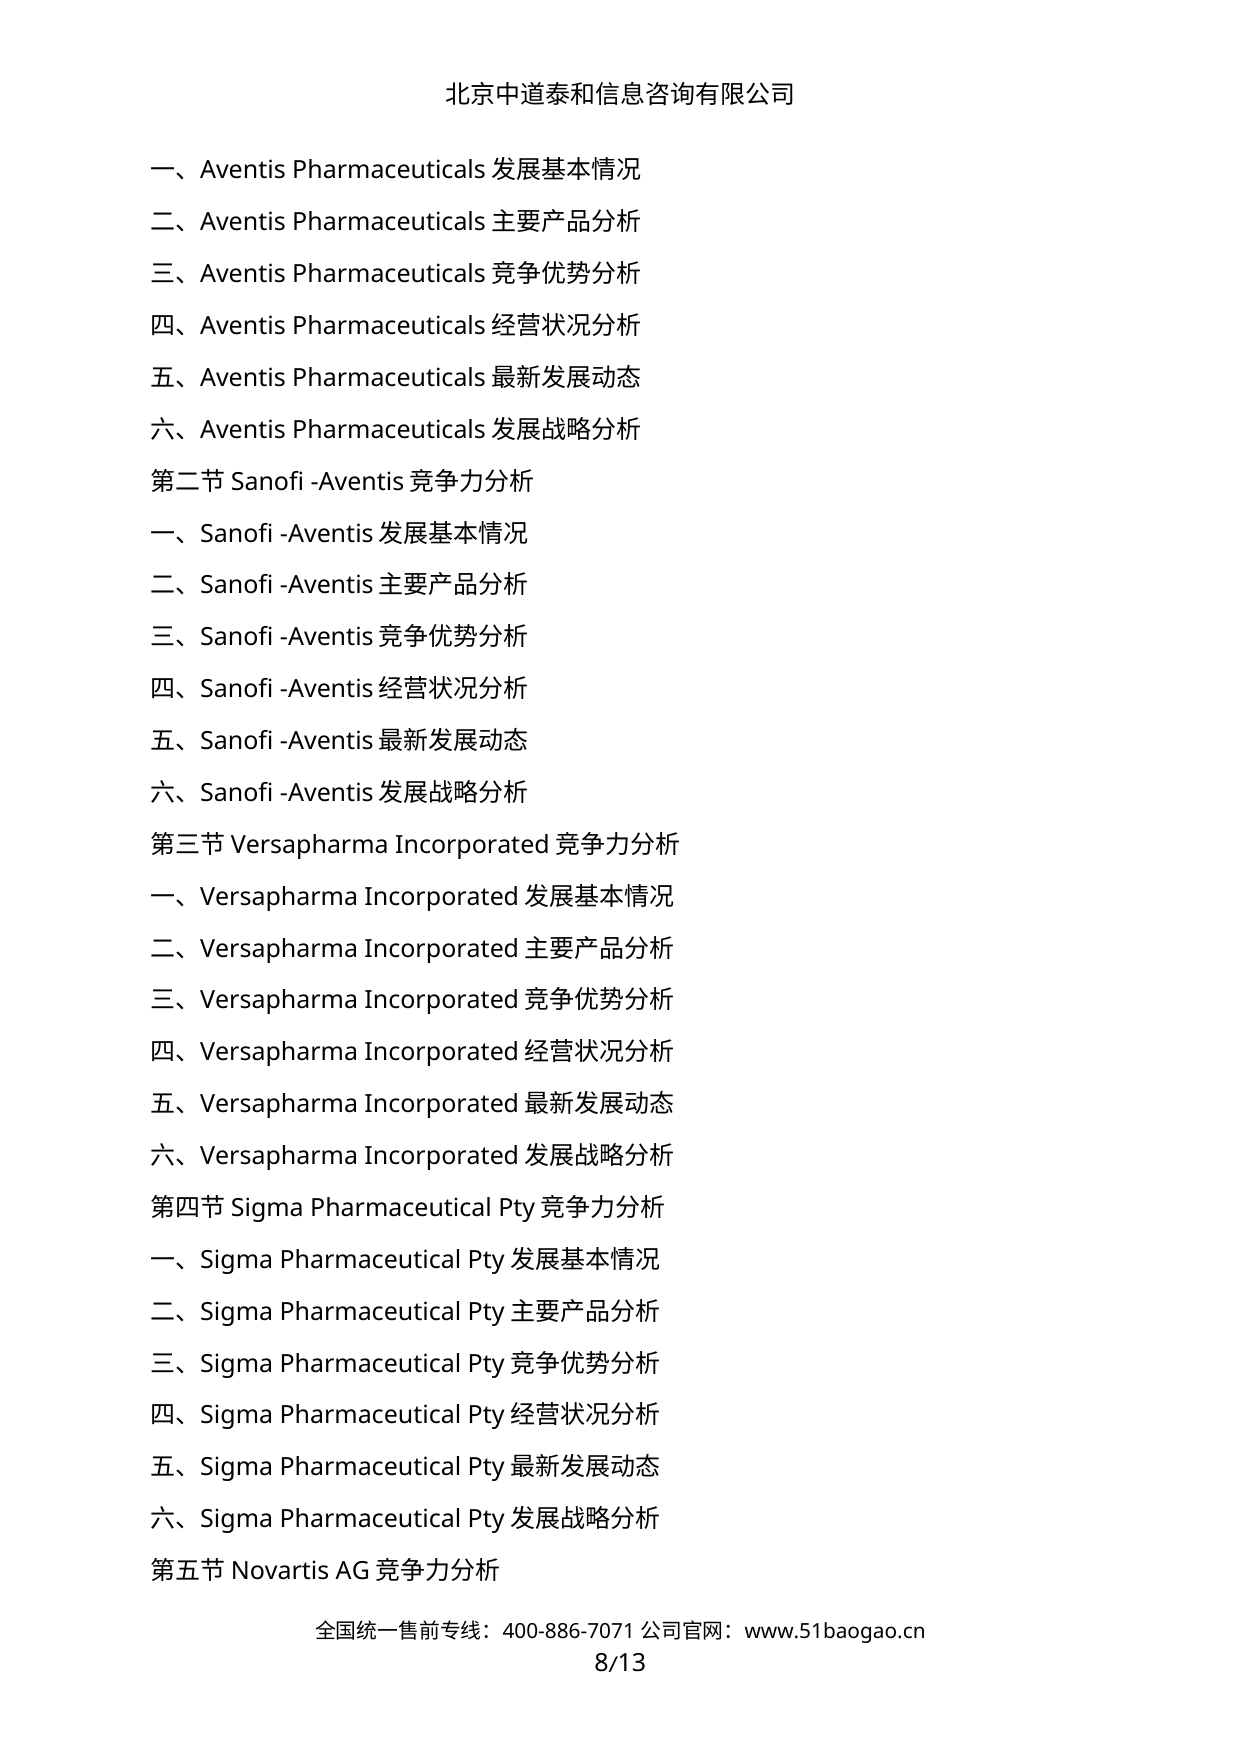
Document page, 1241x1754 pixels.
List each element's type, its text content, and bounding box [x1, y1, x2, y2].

text 第五节 Novartis AG竞争力分析 [150, 1551, 1090, 1587]
text 四、Sigma Pharmaceutical Pty经营状况分析 [150, 1395, 1090, 1431]
text 五、Versapharma Incorporated最新发展动态 [150, 1084, 1090, 1120]
text 六、Sanofi -Aventis发展战略分析 [150, 772, 1090, 809]
text 二、Sanofi -Aventis主要产品分析 [150, 565, 1090, 601]
text 六、Versapharma Incorporated发展战略分析 [150, 1136, 1090, 1172]
text 一、Aventis Pharmaceuticals发展基本情况 [150, 150, 1090, 186]
text 一、Sanofi -Aventis发展基本情况 [150, 513, 1090, 549]
text 二、Versapharma Incorporated主要产品分析 [150, 928, 1090, 964]
text 六、Aventis Pharmaceuticals发展战略分析 [150, 409, 1090, 446]
text 四、Aventis Pharmaceuticals经营状况分析 [150, 306, 1090, 342]
text 三、Aventis Pharmaceuticals竞争优势分析 [150, 254, 1090, 290]
text 五、Sigma Pharmaceutical Pty最新发展动态 [150, 1447, 1090, 1483]
text 四、Sanofi -Aventis经营状况分析 [150, 669, 1090, 705]
text 三、Sanofi -Aventis竞争优势分析 [150, 617, 1090, 653]
text 五、Sanofi -Aventis最新发展动态 [150, 721, 1090, 757]
text 第二节 Sanofi -Aventis竞争力分析 [150, 461, 1090, 497]
text 第四节 Sigma Pharmaceutical Pty竞争力分析 [150, 1187, 1090, 1224]
text 二、Sigma Pharmaceutical Pty主要产品分析 [150, 1291, 1090, 1327]
text 四、Versapharma Incorporated经营状况分析 [150, 1032, 1090, 1068]
text 一、Versapharma Incorporated发展基本情况 [150, 876, 1090, 912]
text 三、Sigma Pharmaceutical Pty竞争优势分析 [150, 1343, 1090, 1379]
text 一、Sigma Pharmaceutical Pty发展基本情况 [150, 1239, 1090, 1276]
text 第三节 Versapharma Incorporated竞争力分析 [150, 824, 1090, 861]
text 三、Versapharma Incorporated竞争优势分析 [150, 980, 1090, 1016]
text 六、Sigma Pharmaceutical Pty发展战略分析 [150, 1499, 1090, 1535]
text 五、Aventis Pharmaceuticals最新发展动态 [150, 357, 1090, 394]
text 二、Aventis Pharmaceuticals主要产品分析 [150, 202, 1090, 238]
